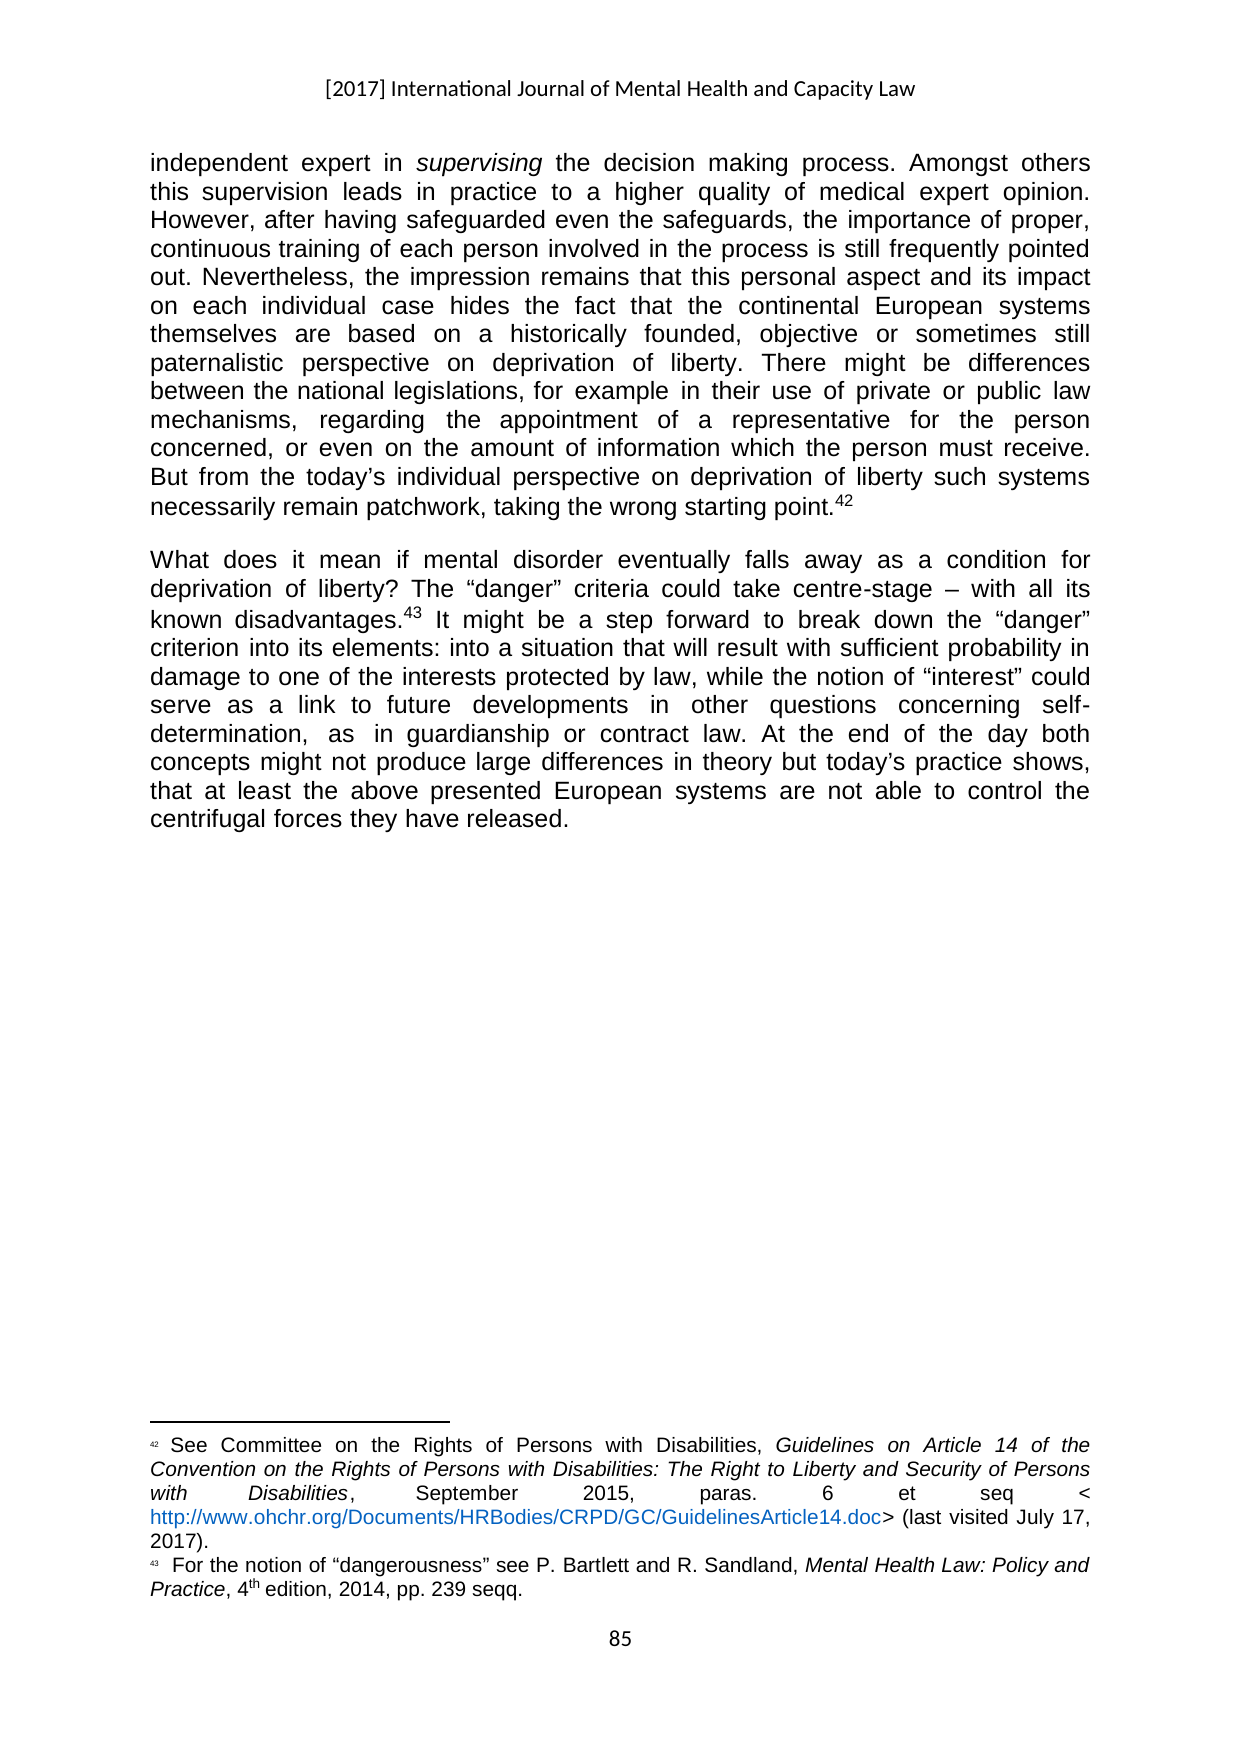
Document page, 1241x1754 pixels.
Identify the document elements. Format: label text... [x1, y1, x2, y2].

text What does it mean if mental disorder eventually falls away as a condition for deprivation of liberty? The “danger” criteria could take centre-stage – with all its known disadvantages.43 It might be a step forward to break down the “danger” criterion into its elements: into a situation that will result with sufficient probability in damage to one of the interests protected by law, while the notion of “interest” could serve as a link to future developments in other questions concerning self-determination, as in guardianship or contract law. At the end of the day both concepts might not produce large differences in theory but today’s practice shows, that at least the above presented European systems are not able to control the centrifugal forces they have released. [150, 546, 1091, 833]
list For the notion of “dangerousness” see P. Bartlett and R. Sandland, Mental Health Law: Policy and Practice, 4th edition, 2014, pp. 239 seqq. [150, 1553, 1090, 1601]
text independent expert in supervising the decision making process. Amongst others this supervision leads in practice to a higher quality of medical expert opinion. However, after having safeguarded even the safeguards, the importance of proper, continuous training of each person involved in the process is still frequently pointed out. Nevertheless, the impression remains that this personal aspect and its impact on each individual case hides the fact that the continental European systems themselves are based on a historically founded, objective or sometimes still paternalistic perspective on deprivation of liberty. There might be differences between the national legislations, for example in their use of private or public law mechanisms, regarding the appointment of a representative for the person concerned, or even on the amount of information which the person must receive. But from the today’s individual perspective on deprivation of liberty such systems necessarily remain patchwork, taking the wrong starting point.42 [150, 148, 1091, 521]
list See Committee on the Rights of Persons with Disabilities, Guidelines on Article 14 of the Convention on the Rights of Persons with Disabilities: The Right to Liberty and Security of Persons with Disabilities, September 2015, paras. 6 et seq < http://www.ohchr.org/Documents/HRBodies/CRPD/GC/GuidelinesArticle14.doc> (last visited July 17, 2017). [150, 1433, 1090, 1553]
